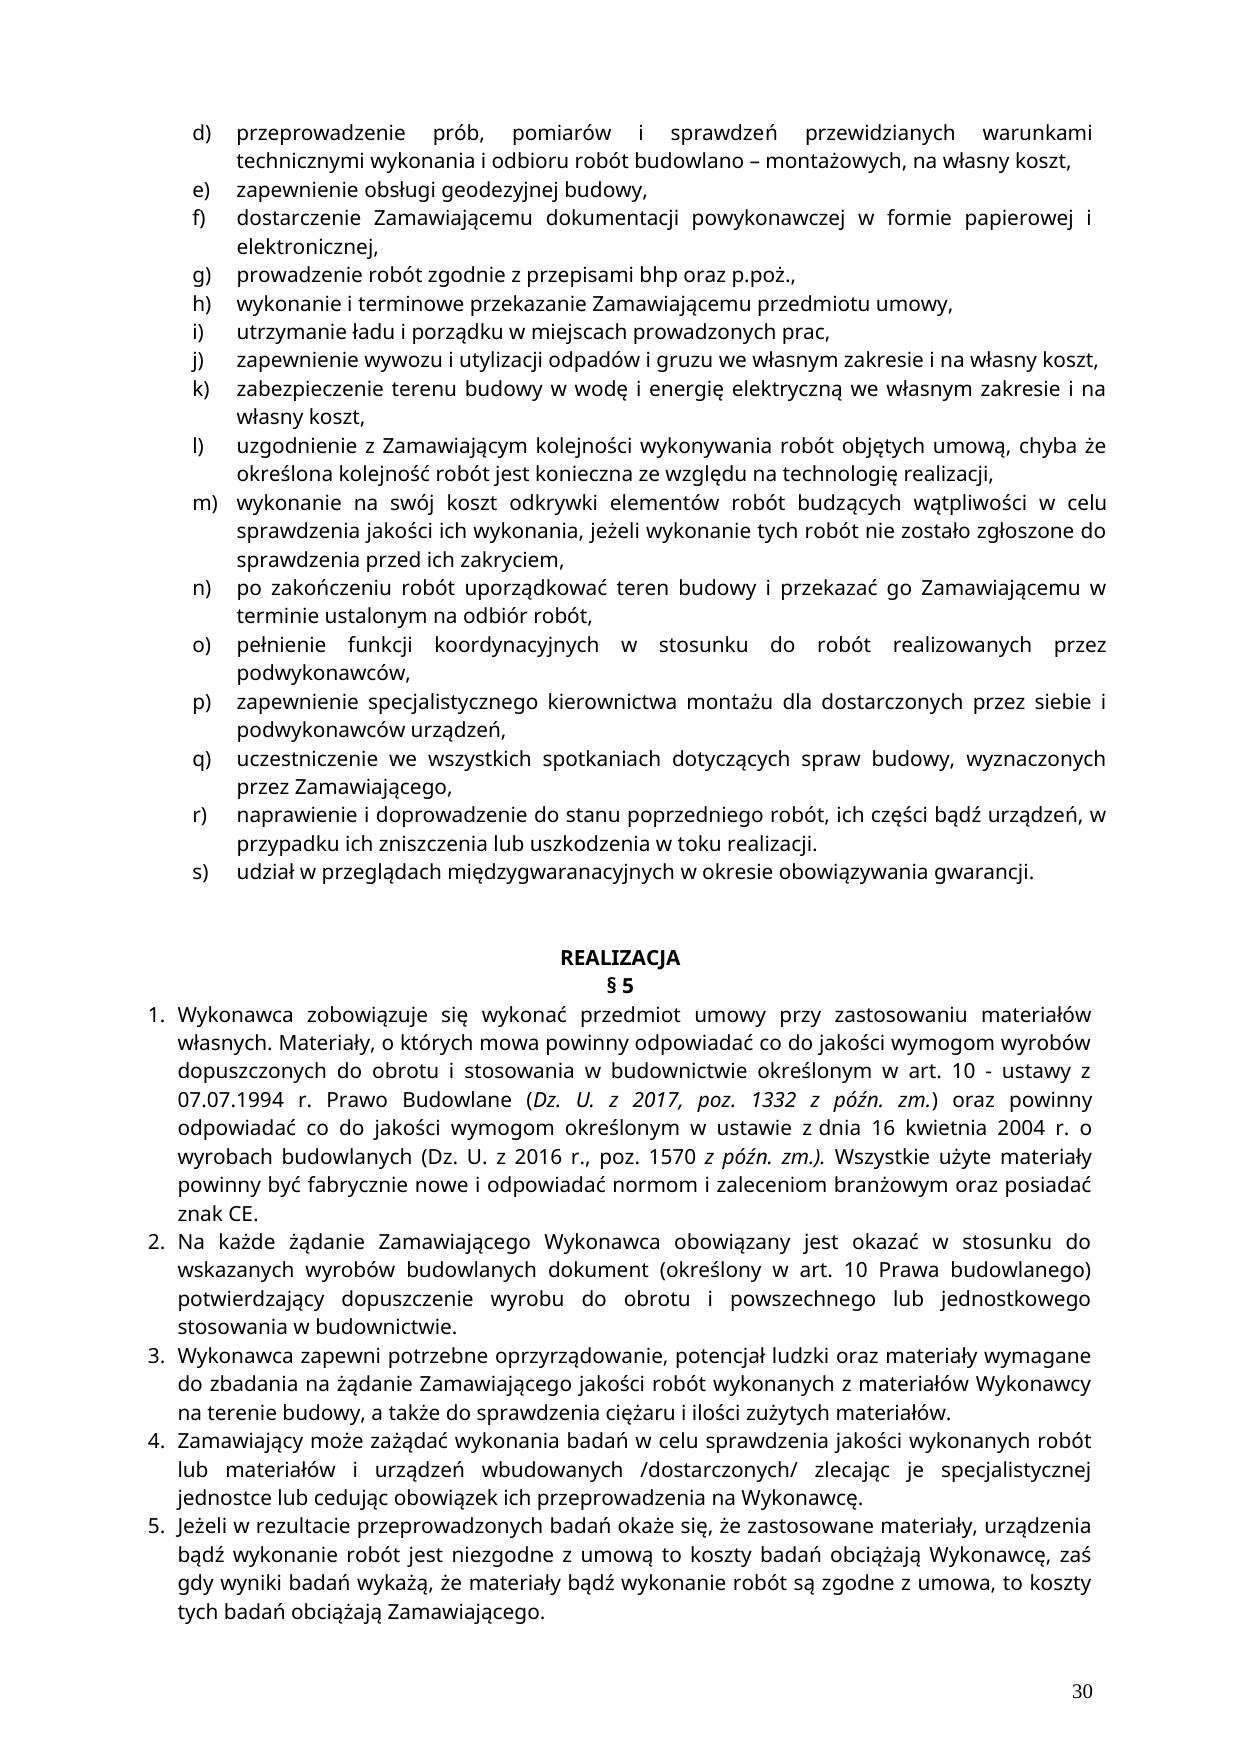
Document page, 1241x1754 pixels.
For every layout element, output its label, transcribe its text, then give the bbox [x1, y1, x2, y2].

list Jeżeli w rezultacie przeprowadzonych badań okaże się, że zastosowane materiały, urządzenia bądź wykonanie robót jest niezgodne z umową to koszty badań obciążają Wykonawcę, zaś gdy wyniki badań wykażą, że materiały bądź wykonanie robót są zgodne z umowa, to koszty tych badań obciążają Zamawiającego. [148, 1512, 1092, 1625]
list pełnienie funkcji koordynacyjnych w stosunku do robót realizowanych przez podwykonawców, [192, 630, 1107, 687]
list Wykonawca zapewni potrzebne oprzyrządowanie, potencjał ludzki oraz materiały wymagane do zbadania na żądanie Zamawiającego jakości robót wykonanych z materiałów Wykonawcy na terenie budowy, a także do sprawdzenia ciężaru i ilości zużytych materiałów. [148, 1341, 1092, 1426]
list wykonanie na swój koszt odkrywki elementów robót budzących wątpliwości w celu sprawdzenia jakości ich wykonania, jeżeli wykonanie tych robót nie zostało zgłoszone do sprawdzenia przed ich zakryciem, [192, 488, 1107, 573]
list Zamawiający może zażądać wykonania badań w celu sprawdzenia jakości wykonanych robót lub materiałów i urządzeń wbudowanych /dostarczonych/ zlecając je specjalistycznej jednostce lub cedując obowiązek ich przeprowadzenia na Wykonawcę. [148, 1426, 1092, 1512]
list zabezpieczenie terenu budowy w wodę i energię elektryczną we własnym zakresie i na własny koszt, [192, 374, 1107, 431]
list po zakończeniu robót uporządkować teren budowy i przekazać go Zamawiającemu w terminie ustalonym na odbiór robót, [192, 573, 1107, 630]
list uczestniczenie we wszystkich spotkaniach dotyczących spraw budowy, wyznaczonych przez Zamawiającego, [192, 744, 1107, 801]
list utrzymanie ładu i porządku w miejscach prowadzonych prac, [192, 317, 1107, 346]
list zapewnienie specjalistycznego kierownictwa montażu dla dostarczonych przez siebie i podwykonawców urządzeń, [192, 687, 1107, 744]
list uzgodnienie z Zamawiającym kolejności wykonywania robót objętych umową, chyba że określona kolejność robót jest konieczna ze względu na technologię realizacji, [192, 431, 1107, 488]
list Wykonawca zobowiązuje się wykonać przedmiot umowy przy zastosowaniu materiałów własnych. Materiały, o których mowa powinny odpowiadać co do kości wymogom wyrobów dopuszczonych do obrotu i stosowania w budownictwie określonym w art. 10 - ustawy z 07.07.1994 r. Prawo Budowlane (Dz. U. z 2017, poz. 1332 z późn. zm.) oraz powinny odpowiadać co do jakości wymogom określonym w ustawie z dnia 16 kwietnia 2004 r. o wyrobach budowlanych (Dz. U. z 2016 r., poz. 1570 z późn. zm.). Wszystkie użyte materiały powinny być fabrycznie nowe i odpowiadać normom i zaleceniom branżowym oraz posiadać znak CE. [148, 1000, 1092, 1227]
list naprawienie i doprowadzenie do stanu poprzedniego robót, ich części bądź urządzeń, w przypadku ich zniszczenia lub uszkodzenia w toku realizacji. [192, 801, 1107, 857]
list wykonanie i terminowe przekazanie Zamawiającemu przedmiotu umowy, [192, 289, 1107, 317]
list dostarczenie Zamawiającemu dokumentacji powykonawczej w formie papierowej i elektronicznej, [192, 203, 1092, 260]
list przeprowadzenie prób, pomiarów i sprawdzeń przewidzianych warunkami technicznymi wykonania i odbioru robót budowlano – montażowych, na własny koszt, [192, 118, 1092, 175]
text § 5 [148, 971, 1092, 1000]
list zapewnienie obsługi geodezyjnej budowy, [192, 175, 1092, 203]
list zapewnienie wywozu i utylizacji odpadów i gruzu we własnym zakresie i na własny koszt, [192, 346, 1107, 374]
list udział w przeglądach międzygwaranacyjnych w okresie obowiązywania gwarancji. [192, 857, 1107, 886]
list prowadzenie robót zgodnie z przepisami bhp oraz p.poż., [192, 260, 1107, 289]
text REALIZACJA [148, 943, 1092, 971]
list Na każde żądanie Zamawiającego Wykonawca obowiązany jest okazać w stosunku do wskazanych wyrobów budowlanych dokument (określony w art. 10 Prawa budowlanego) potwierdzający dopuszczenie wyrobu do obrotu i powszechnego lub jednostkowego stosowania w budownictwie. [148, 1227, 1092, 1341]
